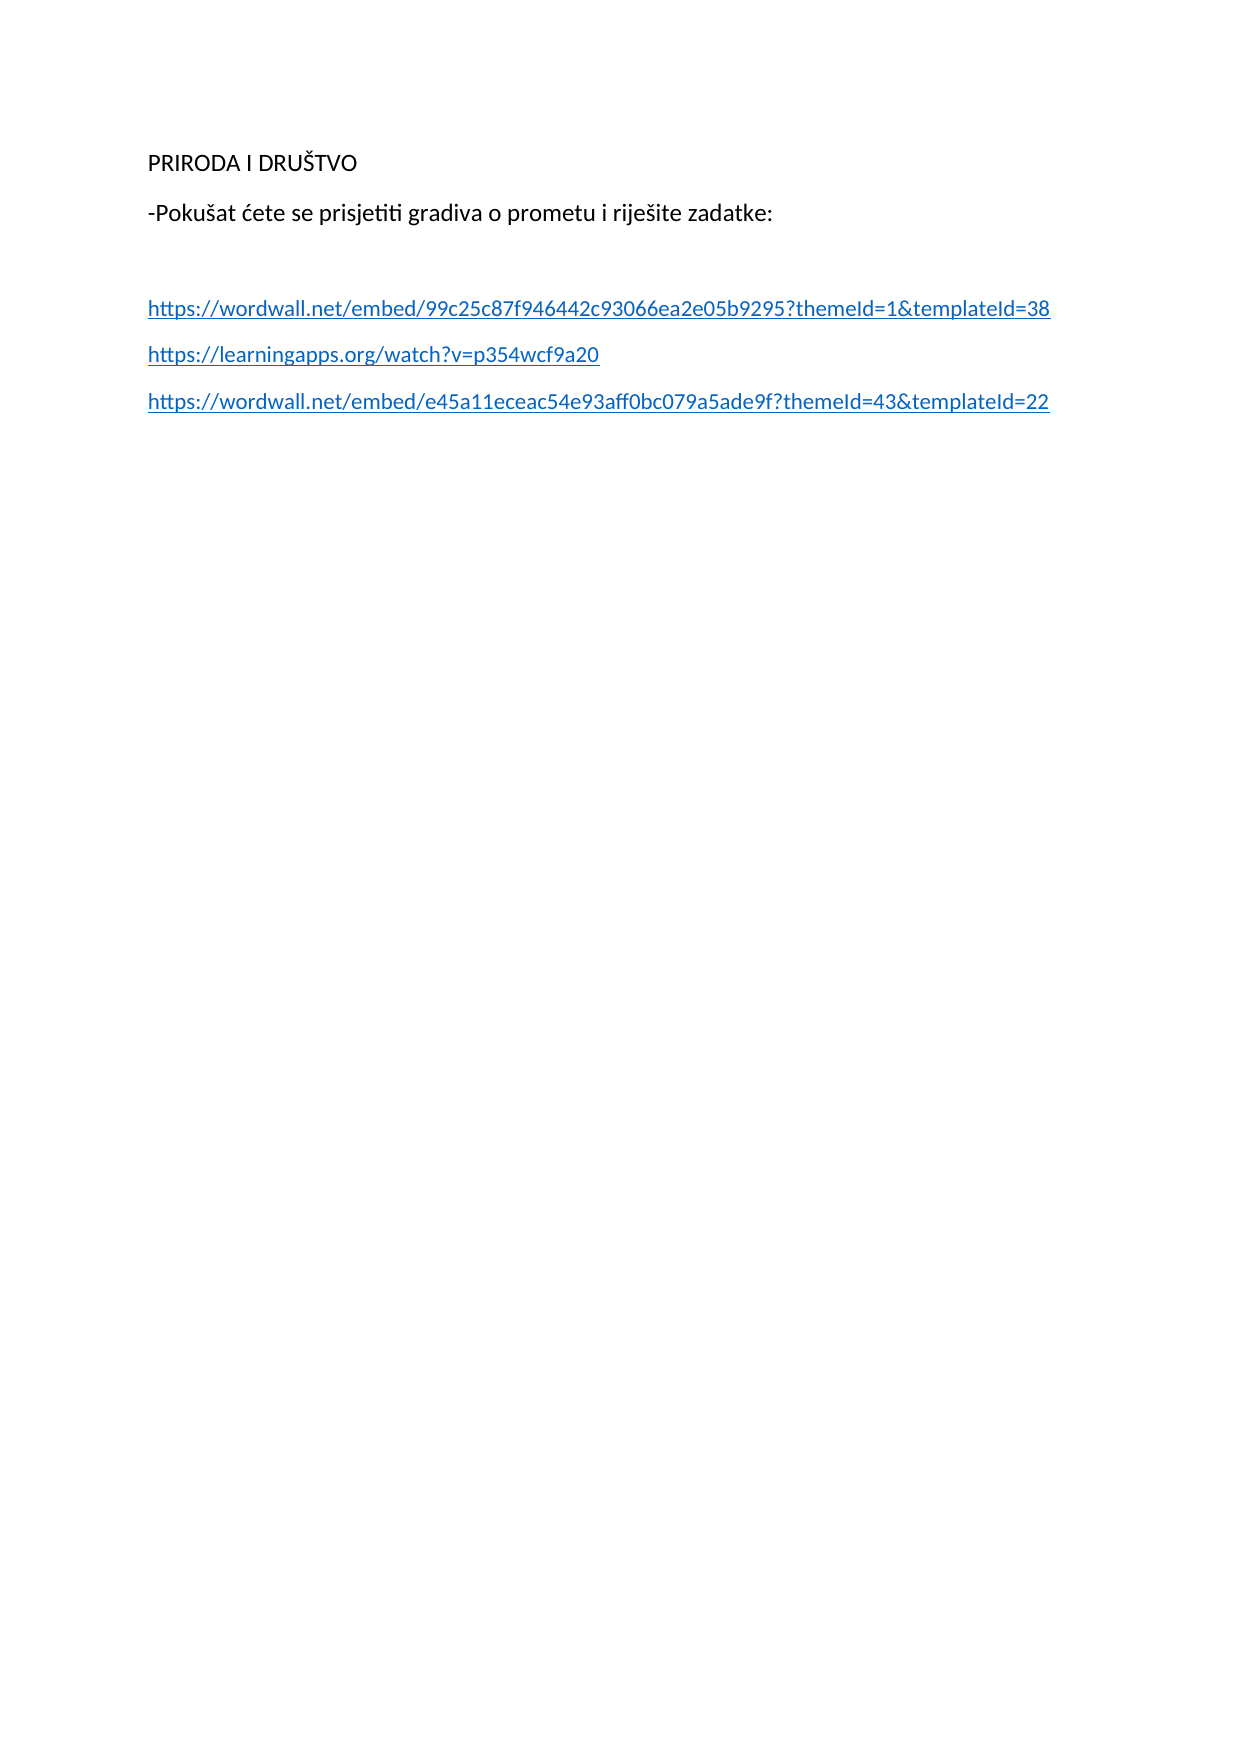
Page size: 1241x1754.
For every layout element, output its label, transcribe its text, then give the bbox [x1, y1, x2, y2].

text -Pokušat ćete se prisjetiti gradiva o prometu i riješite zadatke: [148, 197, 1093, 228]
text PRIRODA I DRUŠTVO [148, 148, 1093, 178]
text https://wordwall.net/embed/99c25c87f946442c93066ea2e05b9295?themeId=1&templateId=38 [148, 294, 1093, 322]
text https://wordwall.net/embed/e45a11eceac54e93aff0bc079a5ade9f?themeId=43&templateId=22 [148, 387, 1093, 415]
text https://learningapps.org/watch?v=p354wcf9a20 [148, 341, 1093, 368]
